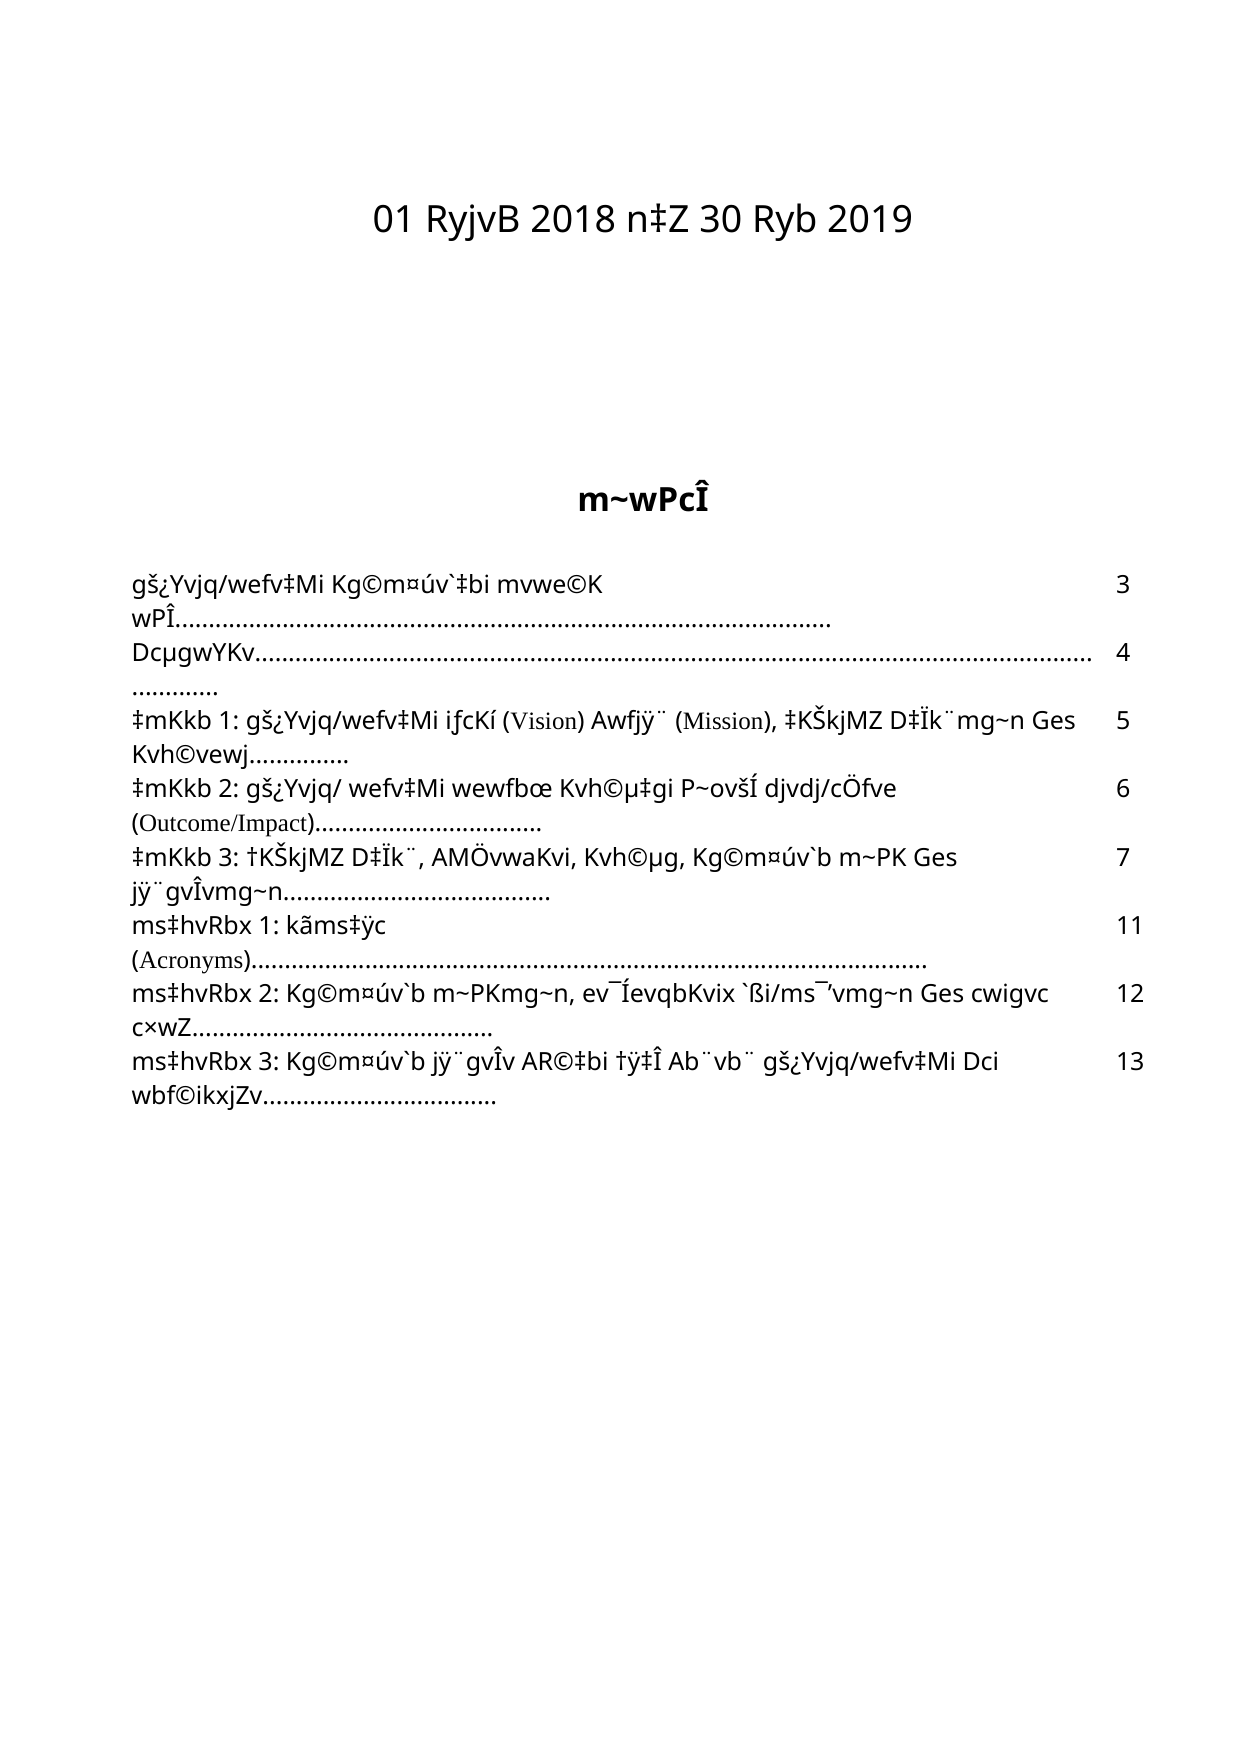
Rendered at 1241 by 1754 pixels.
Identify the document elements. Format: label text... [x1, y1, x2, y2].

text m~wPcÎ [120, 476, 1165, 521]
text 01 RyjvB 2018 n‡Z 30 Ryb 2019 [120, 192, 1165, 243]
table_cell 12 [1105, 975, 1177, 1043]
table_cell ms‡hvRbx 1: kãms‡ÿc (Acronyms)..................................................................................................... [120, 907, 1104, 975]
table_cell ms‡hvRbx 2: Kg©m¤úv`b m~PKmg~n, ev¯ÍevqbKvix `ßi/ms¯’vmg~n Ges cwigvc c×wZ............................................. [120, 975, 1104, 1043]
table_cell ‡mKkb 1: gš¿Yvjq/wefv‡Mi iƒcKí (Vision) Awfjÿ¨ (), ‡KŠkjMZ D‡Ïk¨mg~n Ges Kvh©vewj............... [120, 703, 1104, 771]
table_cell DcµgwYKv.......................................................................................................................................... [120, 635, 1104, 703]
table_cell 6 [1105, 771, 1177, 839]
table_cell 11 [1105, 907, 1177, 975]
table_cell ‡mKkb 3: †KŠkjMZ D‡Ïk¨, AMÖvwaKvi, Kvh©µg, Kg©m¤úv`b m~PK Ges jÿ¨gvÎvmg~n........................................ [120, 839, 1104, 907]
table_cell 7 [1105, 839, 1177, 907]
table_cell ms‡hvRbx 3: Kg©m¤úv`b jÿ¨gvÎv AR©‡bi †ÿ‡Î Ab¨vb¨ gš¿Yvjq/wefv‡Mi Dci wbf©ikxjZv................................... [120, 1044, 1104, 1112]
table_header 3 [1105, 567, 1177, 635]
table_header gš¿Yvjq/wefv‡Mi Kg©m¤úv`‡bi mvwe©K wPÎ.................................................................................................. [120, 567, 1104, 635]
table_cell 13 [1105, 1044, 1177, 1112]
table_cell 5 [1105, 703, 1177, 771]
table_cell ‡mKkb 2: gš¿Yvjq/ wefv‡Mi wewfbœ Kvh©µ‡gi P~ovšÍ djvdj/cÖfve (Outcome/Impact).................................. [120, 771, 1104, 839]
table_cell 4 [1105, 635, 1177, 703]
